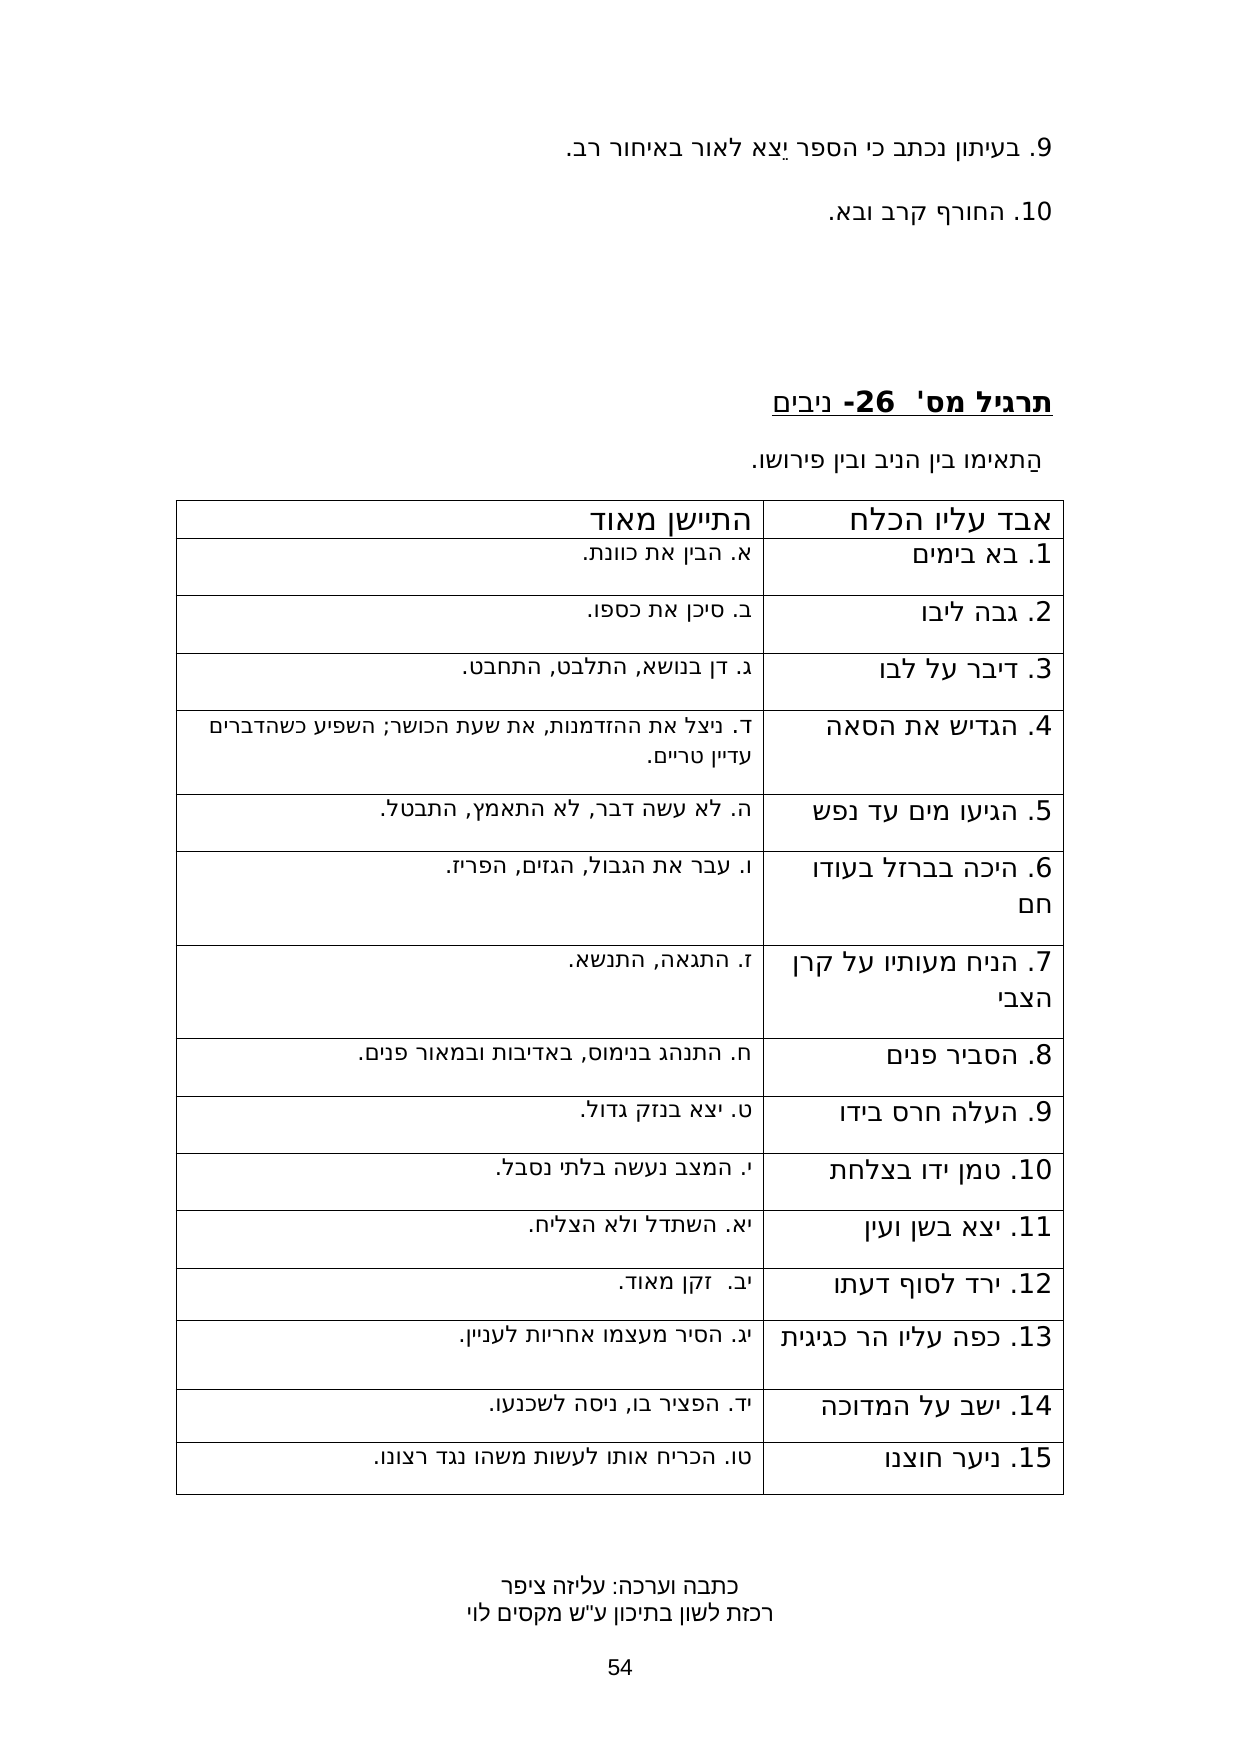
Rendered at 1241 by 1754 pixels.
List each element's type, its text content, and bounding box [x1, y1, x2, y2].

table_cell 7. הניח מעותיו על קרן הצבי [764, 946, 1063, 1038]
table_cell 5. הגיעו מים עד נפש [764, 795, 1063, 851]
table_cell יד. הפציר בו, ניסה לשכנעו. [177, 1390, 763, 1442]
table_cell 6. היכה בברזל בעודו חם [764, 852, 1063, 945]
table_cell יא. השתדל ולא הצליח. [177, 1211, 763, 1267]
table_cell 15. ניער חוצנו [764, 1443, 1063, 1494]
table_cell ו. עבר את הגבול, הגזים, הפריז. [177, 852, 763, 945]
table_cell 3. דיבר על לבו [764, 654, 1063, 710]
text 9. בעיתון נכתב כי הספר יֵצא לאור באיחור רב. [187, 133, 1053, 162]
table_header התיישן מאוד [177, 501, 763, 538]
table_cell 12. ירד לסוף דעתו [764, 1269, 1063, 1320]
table_cell 4. הגדיש את הסאה [764, 711, 1063, 794]
text 10. החורף קרב ובא. [187, 197, 1053, 227]
table_cell יג. הסיר מעצמו אחריות לעניין. [177, 1321, 763, 1389]
table_cell 10. טמן ידו בצלחת [764, 1154, 1063, 1210]
table_cell י. המצב נעשה בלתי נסבל. [177, 1154, 763, 1210]
table_cell ה. לא עשה דבר, לא התאמץ, התבטל. [177, 795, 763, 851]
table_cell ד. ניצל את ההזדמנות, את שעת הכושר; השפיע כשהדברים עדיין טריים. [177, 711, 763, 794]
table_cell א. הבין את כוונת. [177, 539, 763, 595]
table_cell ג. דן בנושא, התלבט, התחבט. [177, 654, 763, 710]
table_cell 9. העלה חרס בידו [764, 1097, 1063, 1153]
table_cell ט. יצא בנזק גדול. [177, 1097, 763, 1153]
table_cell ח. התנהג בנימוס, באדיבות ובמאור פנים. [177, 1039, 763, 1096]
text הַתאימו בין הניב ובין פירושו. [187, 445, 1053, 474]
table_cell טו. הכריח אותו לעשות משהו נגד רצונו. [177, 1443, 763, 1494]
table_cell 13. כפה עליו הר כגיגית [764, 1321, 1063, 1389]
table_cell יב. זקן מאוד. [177, 1269, 763, 1320]
text תרגיל מס' 26- ניבים [187, 386, 1053, 419]
table_header אבד עליו הכלח [764, 501, 1063, 538]
table_cell 2. גבה ליבו [764, 596, 1063, 652]
table_cell ז. התגאה, התנשא. [177, 946, 763, 1038]
table_cell 11. יצא בשן ועין [764, 1211, 1063, 1267]
table_cell 1. בא בימים [764, 539, 1063, 595]
table_cell ב. סיכן את כספו. [177, 596, 763, 652]
table_cell 14. ישב על המדוכה [764, 1390, 1063, 1442]
table_cell 8. הסביר פנים [764, 1039, 1063, 1096]
